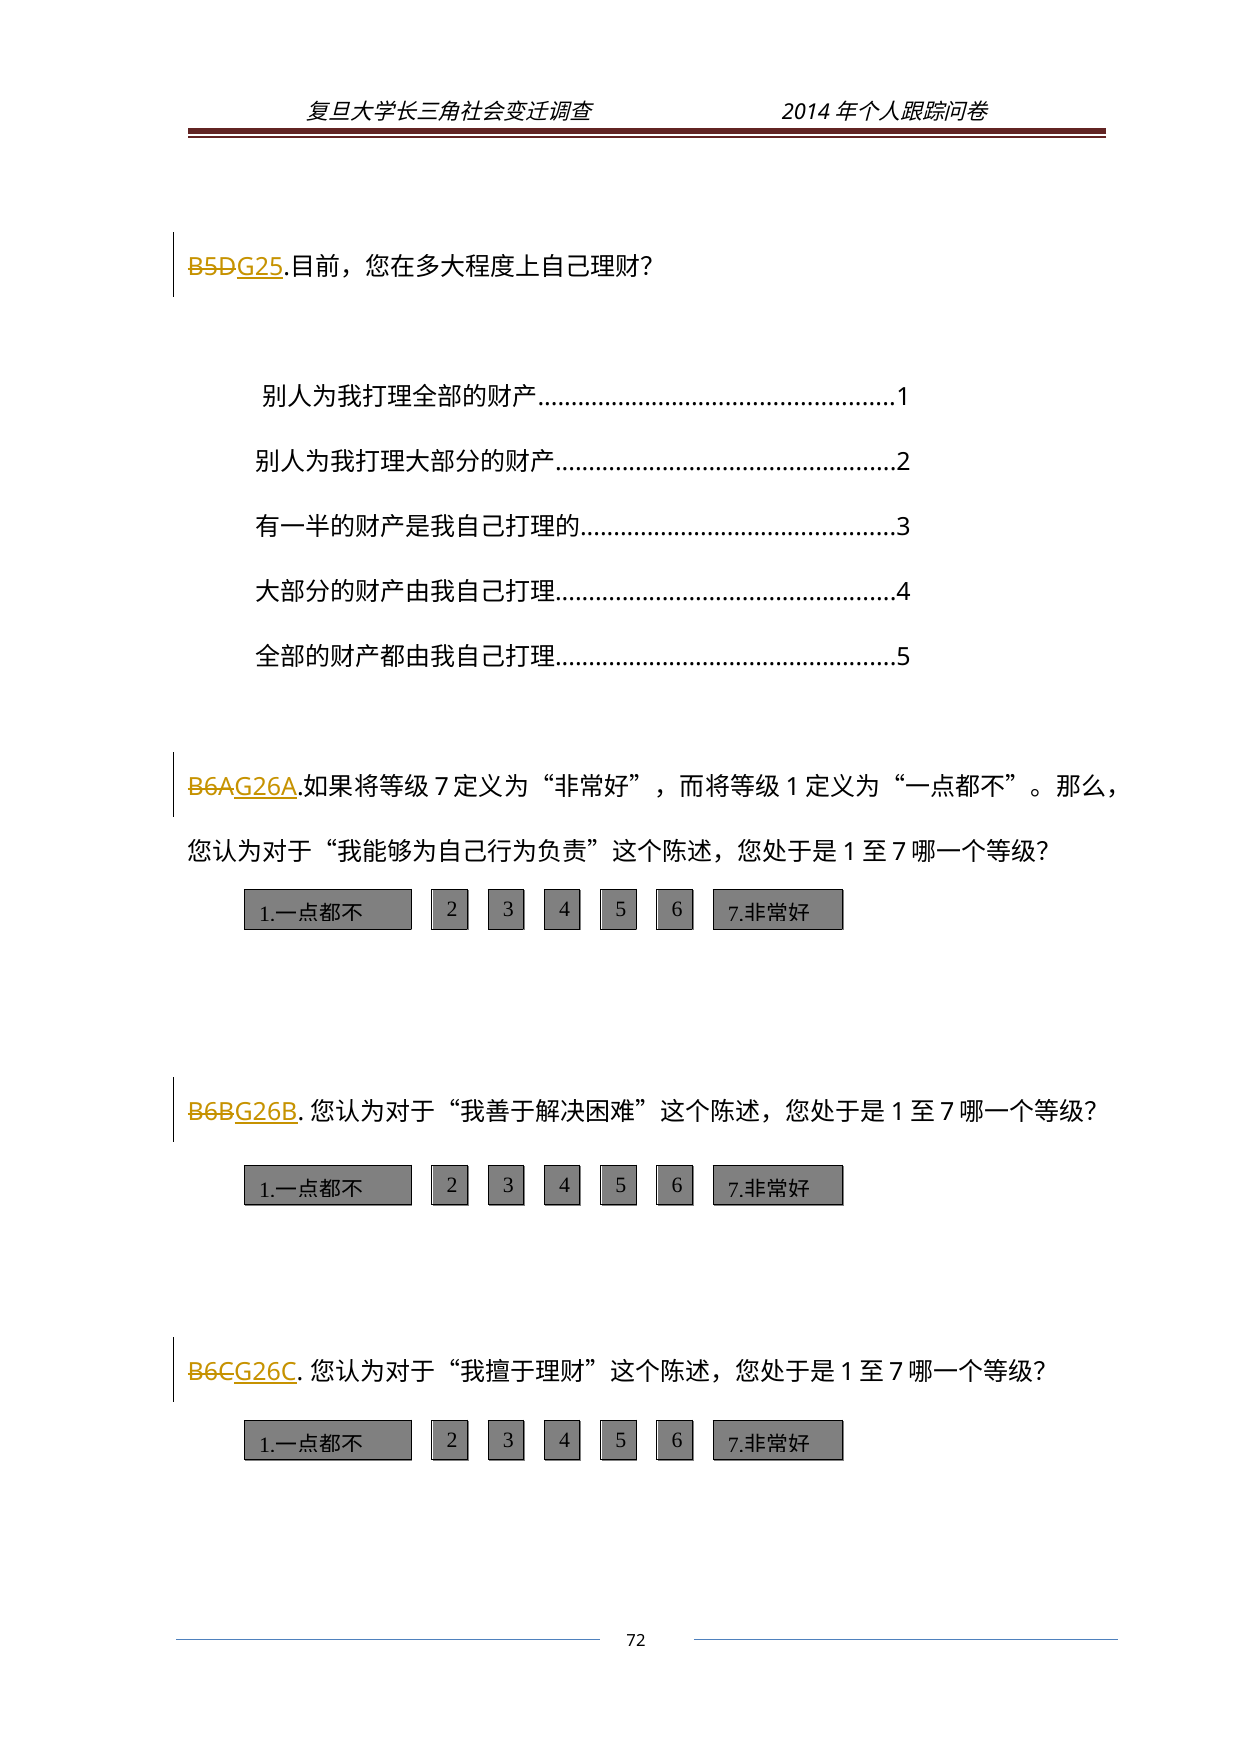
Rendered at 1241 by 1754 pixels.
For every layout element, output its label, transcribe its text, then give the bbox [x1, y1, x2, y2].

text 别人为我打理大部分的财产 2 [187, 427, 1106, 492]
text 别人为我打理全部的财产 1 [187, 362, 1106, 427]
text . 您认为对于“我善于解决困难”这个陈述，您处于是1至7哪一个等级？ [187, 1077, 1106, 1142]
text 有一半的财产是我自己打理的 3 [187, 492, 1106, 557]
text 大部分的财产由我自己打理 4 [187, 557, 1106, 622]
text .如果将等级7定义为“非常好”，而将等级1定义为“一点都不”。那么，您认为对于“我能够为自己行为负责”这个陈述，您处于是1至7哪一个等级？ [187, 752, 1106, 882]
text . 您认为对于“我擅于理财”这个陈述，您处于是1至7哪一个等级？ [187, 1337, 1106, 1402]
text 全部的财产都由我自己打理 5 [187, 622, 1106, 687]
text .目前，您在多大程度上自己理财？ [187, 232, 1106, 297]
